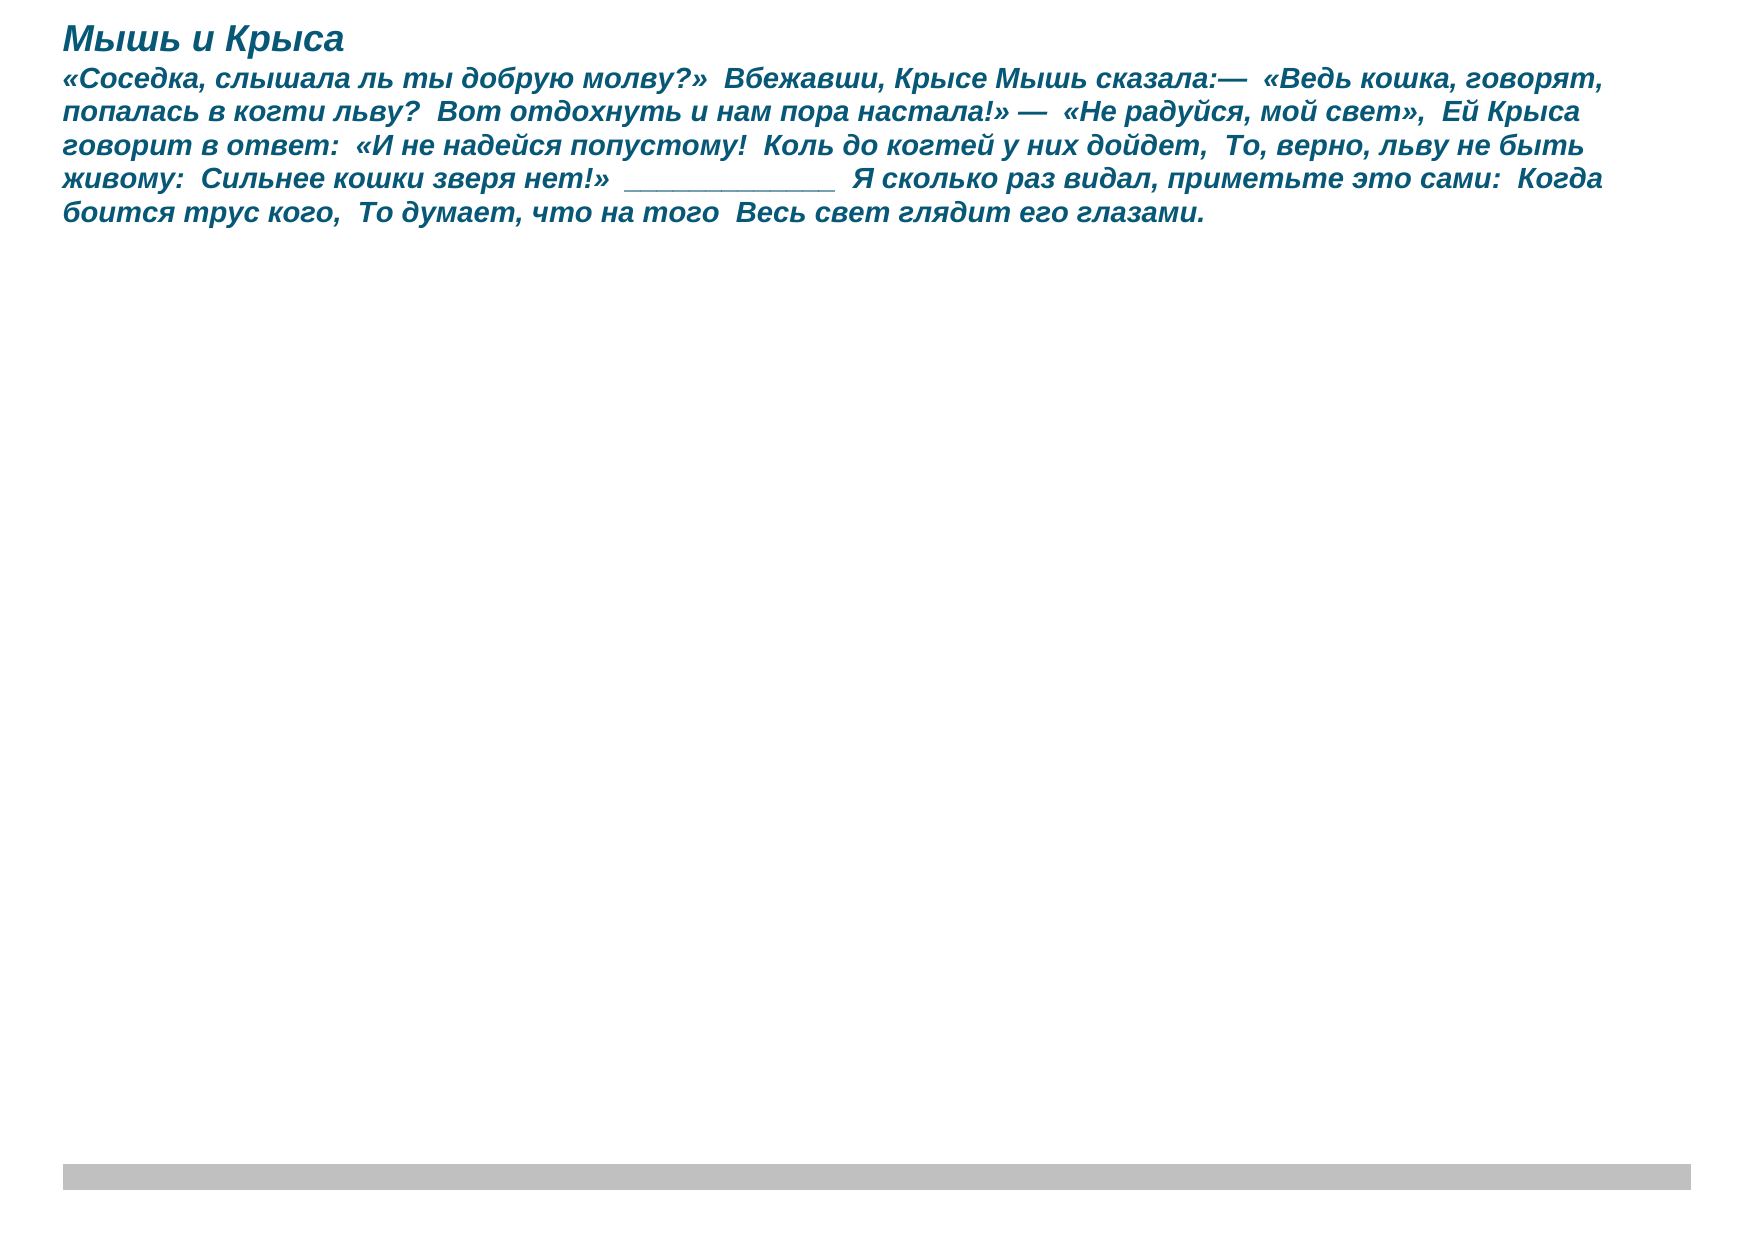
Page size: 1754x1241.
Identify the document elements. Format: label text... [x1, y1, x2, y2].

subtitle Мышь и Крыса [62, 17, 1691, 60]
text «Соседка, слышала ль ты добрую молву?» [62, 61, 1691, 228]
